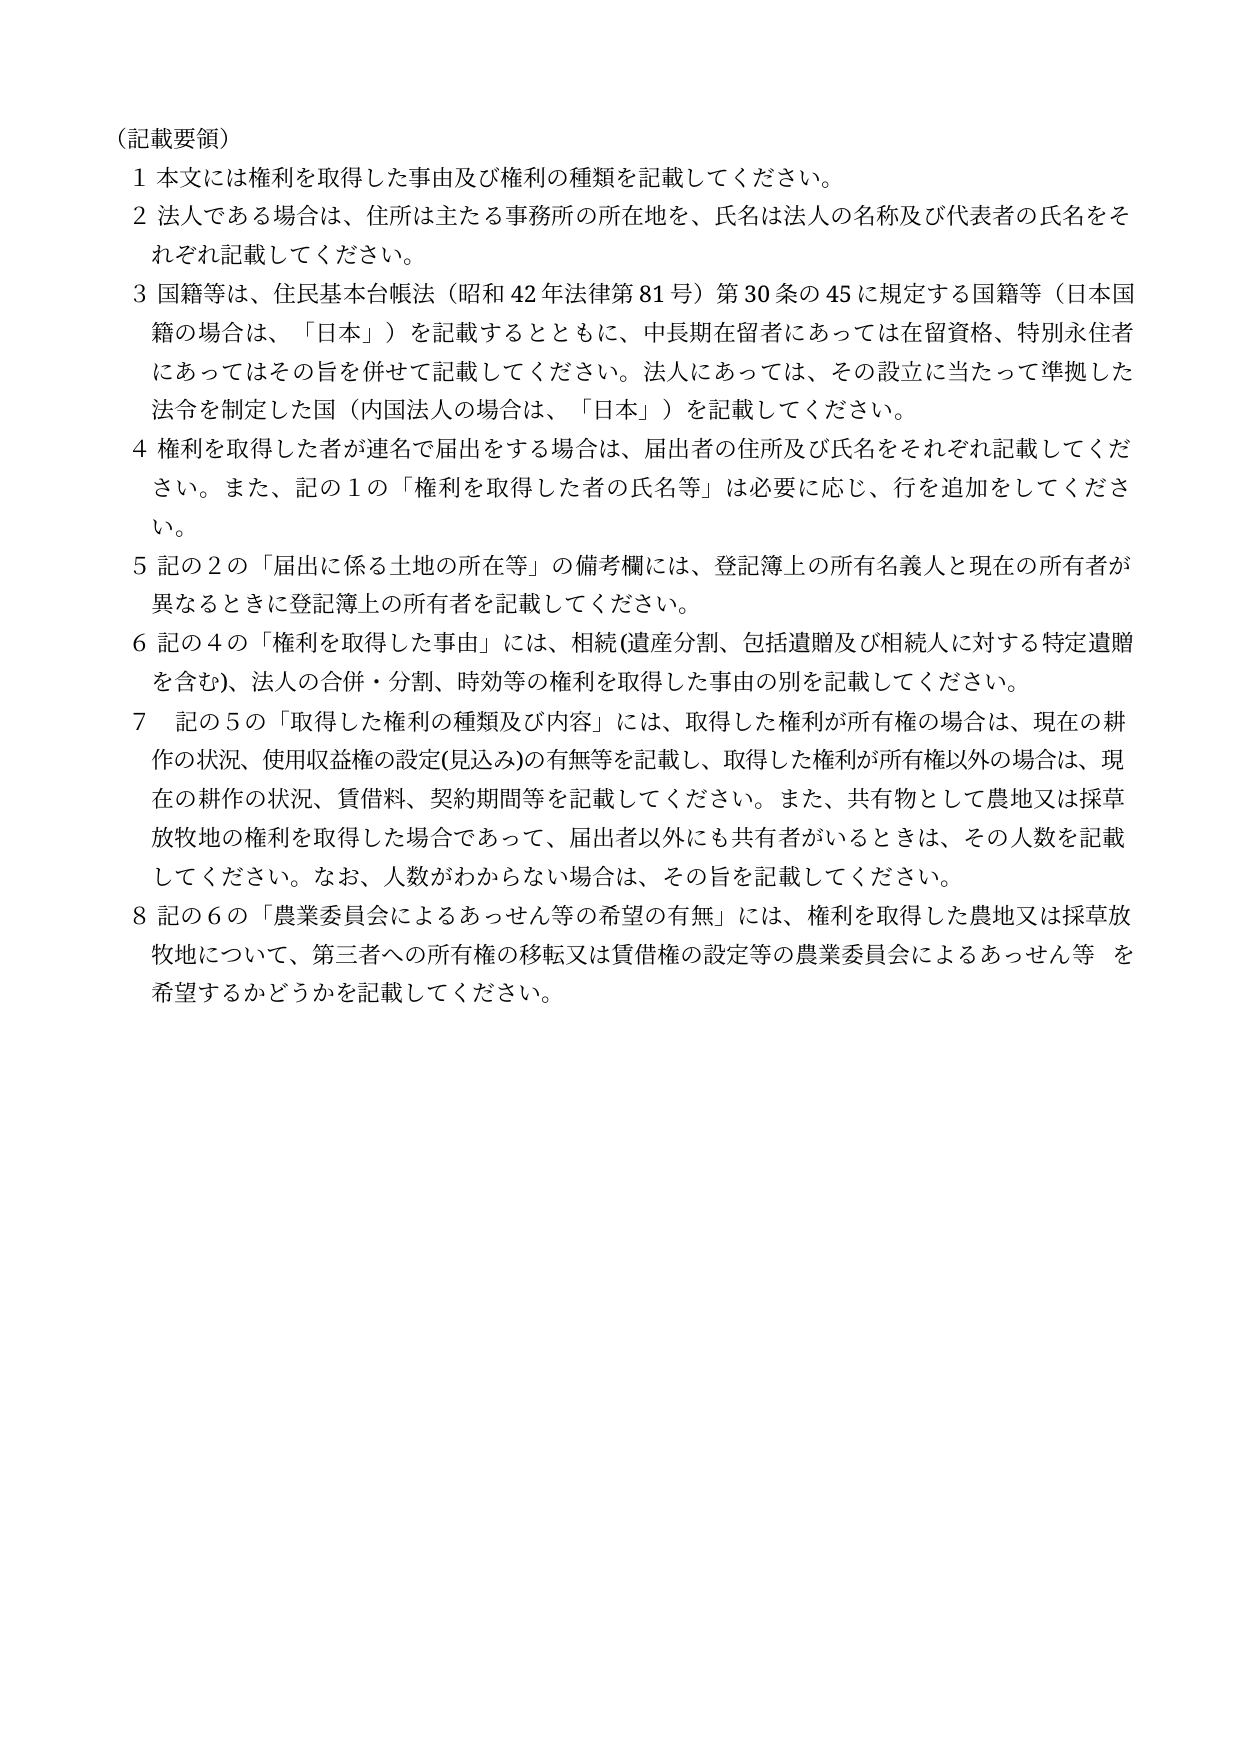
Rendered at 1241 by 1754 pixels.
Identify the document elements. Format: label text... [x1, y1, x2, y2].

text ８ 記の６の「農業委員会によるあっせん等の希望の有無」には、権利を取得した農地又は採草放牧地について、第三者への所有権の移転又は賃借権の設定等の農業委員会によるあっせん等 を希望するかどうかを記載してください。 [128, 898, 1136, 1008]
text ７ 記の５の「取得した権利の種類及び内容」には、取得した権利が所有権の場合は、現在の耕作の状況、使用収益権の設定(見込み)の有無等を記載し、取得した権利が所有権以外の場合は、現在の耕作の状況、賃借料、契約期間等を記載してください。また、共有物として農地又は採草放牧地の権利を取得した場合であって、届出者以外にも共有者がいるときは、その人数を記載してください。なお、人数がわからない場合は、その旨を記載してください。 [128, 703, 1144, 892]
text ４ 権利を取得した者が連名で届出をする場合は、届出者の住所及び氏名をそれぞれ記載してください。また、記の１の「権利を取得した者の氏名等」は必要に応じ、行を追加をしてくださ い。 [128, 431, 1136, 542]
text ２ 法人である場合は、住所は主たる事務所の所在地を、氏名は法人の名称及び代表者の氏名をそれぞれ記載してください。 [128, 198, 1136, 270]
text ６ 記の４の「権利を取得した事由」には、相続(遺産分割、包括遺贈及び相続人に対する特定遺贈を含む)、法人の合併・分割、時効等の権利を取得した事由の別を記載してください。 [128, 625, 1136, 697]
text １ 本文には権利を取得した事由及び権利の種類を記載してください。 [128, 160, 1159, 193]
text （記載要領） [104, 121, 1159, 154]
text ５ 記の２の「届出に係る土地の所在等」の備考欄には、登記簿上の所有名義人と現在の所有者が異なるときに登記簿上の所有者を記載してください。 [128, 548, 1136, 619]
text ３ 国籍等は、住民基本台帳法（昭和42年法律第81号）第30条の45に規定する国籍等（日本国籍の場合は、「日本」）を記載するとともに、中長期在留者にあっては在留資格、特別永住者にあってはその旨を併せて記載してください。法人にあっては、その設立に当たって準拠した法令を制定した国（内国法人の場合は、「日本」）を記載してください。 [128, 276, 1136, 425]
